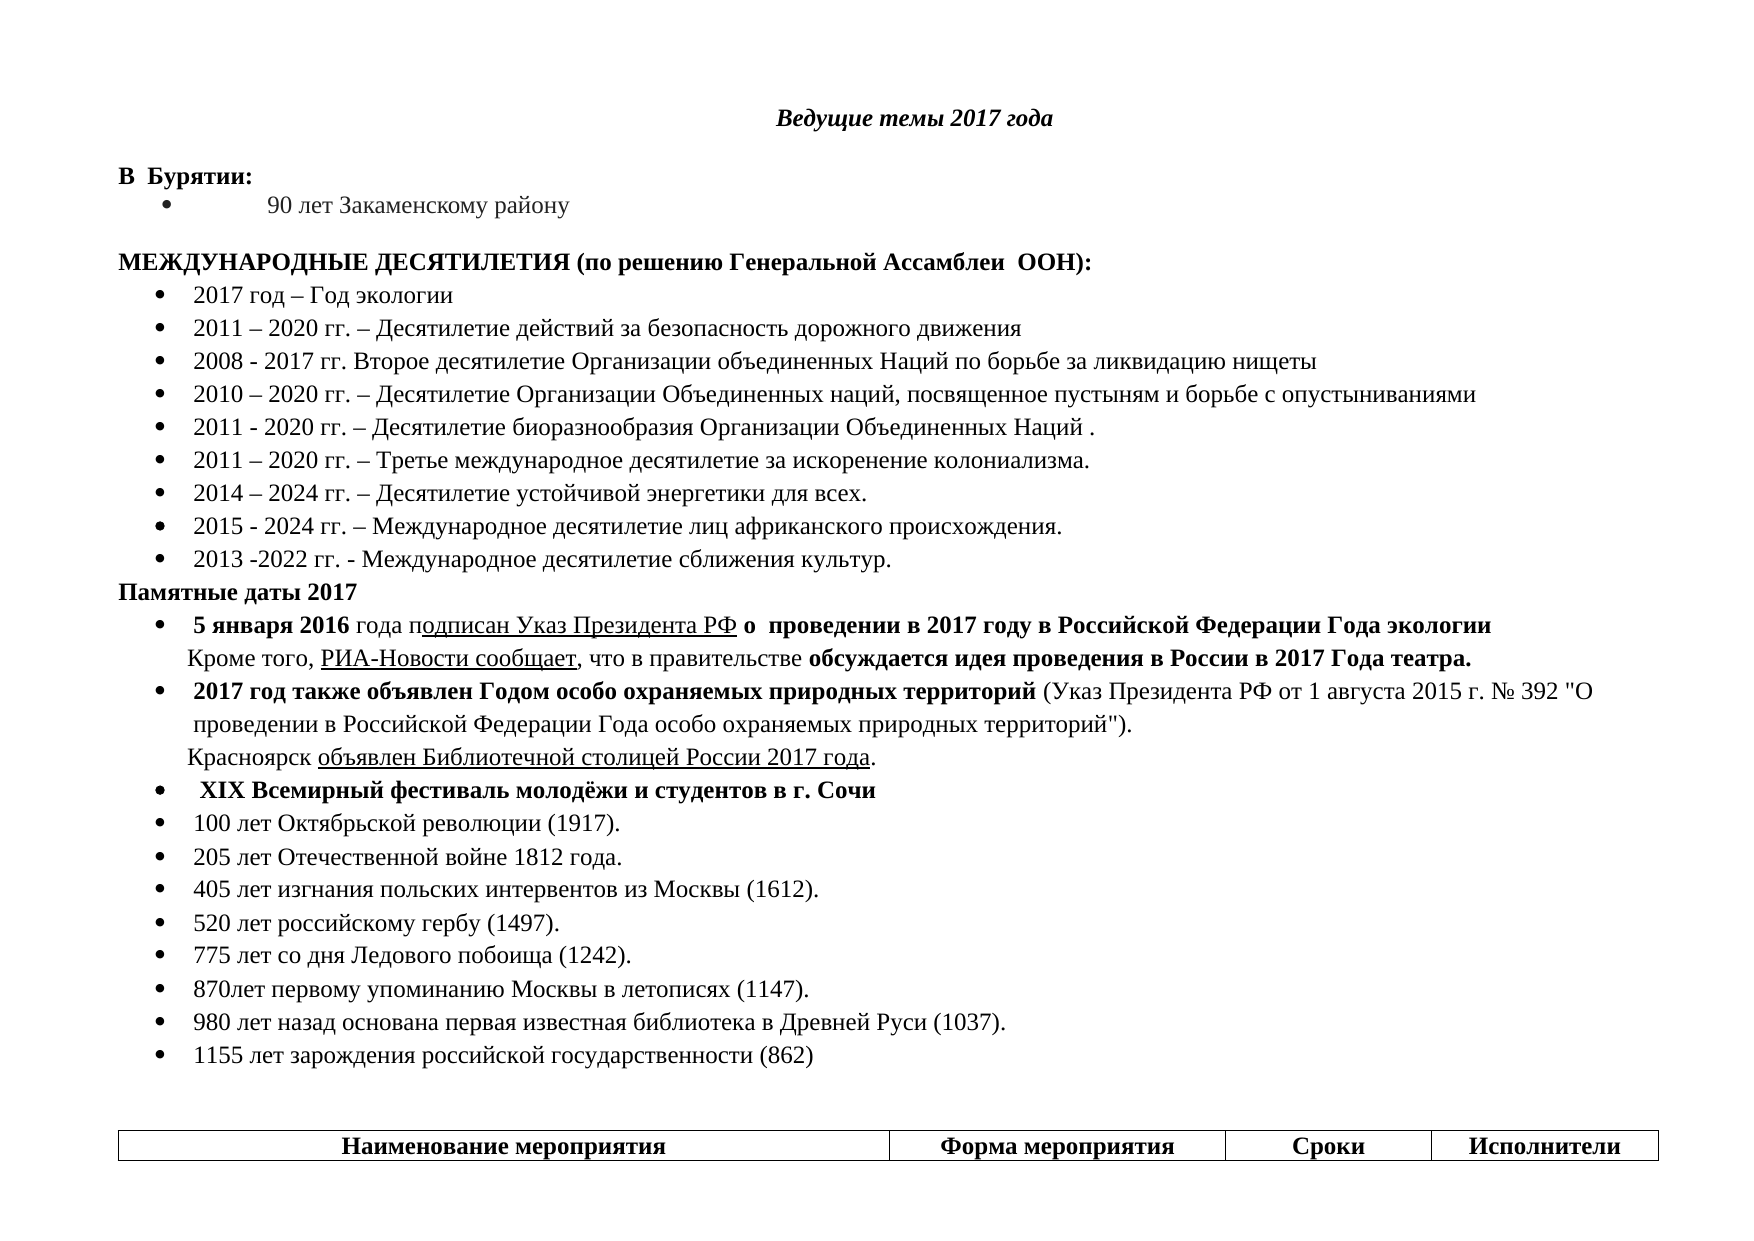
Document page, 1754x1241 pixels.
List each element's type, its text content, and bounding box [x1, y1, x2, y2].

text В Бурятии: [118, 161, 1636, 190]
list 1155 лет зарождения российской государственности (862) [156, 1040, 1636, 1068]
list 2017 год также объявлен Годом особо охраняемых природных территорий (Указ Президента РФ от 1 августа 2015 г. № 392 "О проведении в Российской Федерации Года особо охраняемых природных территорий"). [156, 676, 1636, 738]
list 405 лет изгнания польских интервентов из Москвы (1612). [156, 874, 1636, 903]
list 2011 – 2020 гг. – Третье международное десятилетие за искоренение колониализма. [156, 445, 1636, 474]
text Кроме того, РИА-Новости сообщает, что в правительстве обсуждается идея проведения в России в 2017 Года театра. [118, 643, 1636, 672]
text Памятные даты 2017 [118, 577, 1636, 606]
list 205 лет Отечественной войне 1812 года. [156, 842, 1636, 870]
list 2011 - 2020 гг. – Десятилетие биоразнообразия Организации Объединенных Наций . [156, 412, 1636, 441]
list 2010 – 2020 гг. – Десятилетие Организации Объединенных наций, посвященное пустыням и борьбе с опустыниваниями [156, 379, 1636, 408]
list 90 лет Закаменскому району [162, 190, 1636, 218]
table_header Форма мероприятия [890, 1131, 1225, 1160]
list 2017 год – Год экологии [156, 280, 1636, 309]
list 2014 – 2024 гг. – Десятилетие устойчивой энергетики для всех. [156, 478, 1636, 507]
list 2015 - 2024 гг. – Международное десятилетие лиц африканского происхождения. [156, 511, 1636, 540]
list 5 января 2016 года подписан Указ Президента РФ о проведении в 2017 году в Российской Федерации Года экологии [156, 610, 1636, 639]
list 775 лет со дня Ледового побоища (1242). [156, 941, 1636, 969]
list 2008 - 2017 гг. Второе десятилетие Организации объединенных Наций по борьбе за ликвидацию нищеты [156, 346, 1636, 375]
list 100 лет Октябрьской революции (1917). [156, 808, 1636, 837]
text МЕЖДУНАРОДНЫЕ ДЕСЯТИЛЕТИЯ (по решению Генеральной Ассамблеи ООН): [118, 247, 1636, 276]
text Красноярск объявлен Библиотечной столицей России 2017 года. [118, 742, 1636, 771]
text Ведущие темы 2017 года [193, 103, 1636, 132]
table_header Исполнители [1432, 1131, 1658, 1160]
list XIX Всемирный фестиваль молодёжи и студентов в г. Сочи [156, 776, 1636, 804]
list 2011 – 2020 гг. – Десятилетие действий за безопасность дорожного движения [156, 313, 1636, 342]
list 520 лет российскому гербу (1497). [156, 908, 1636, 936]
table_header Сроки выполнения [1226, 1131, 1431, 1160]
list 2013 -2022 гг. - Международное десятилетие сближения культур. [156, 544, 1636, 573]
list 980 лет назад основана первая известная библиотека в Древней Руси (1037). [156, 1007, 1636, 1035]
list 870лет первому упоминанию Москвы в летописях (1147). [156, 974, 1636, 1002]
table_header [119, 1131, 889, 1160]
